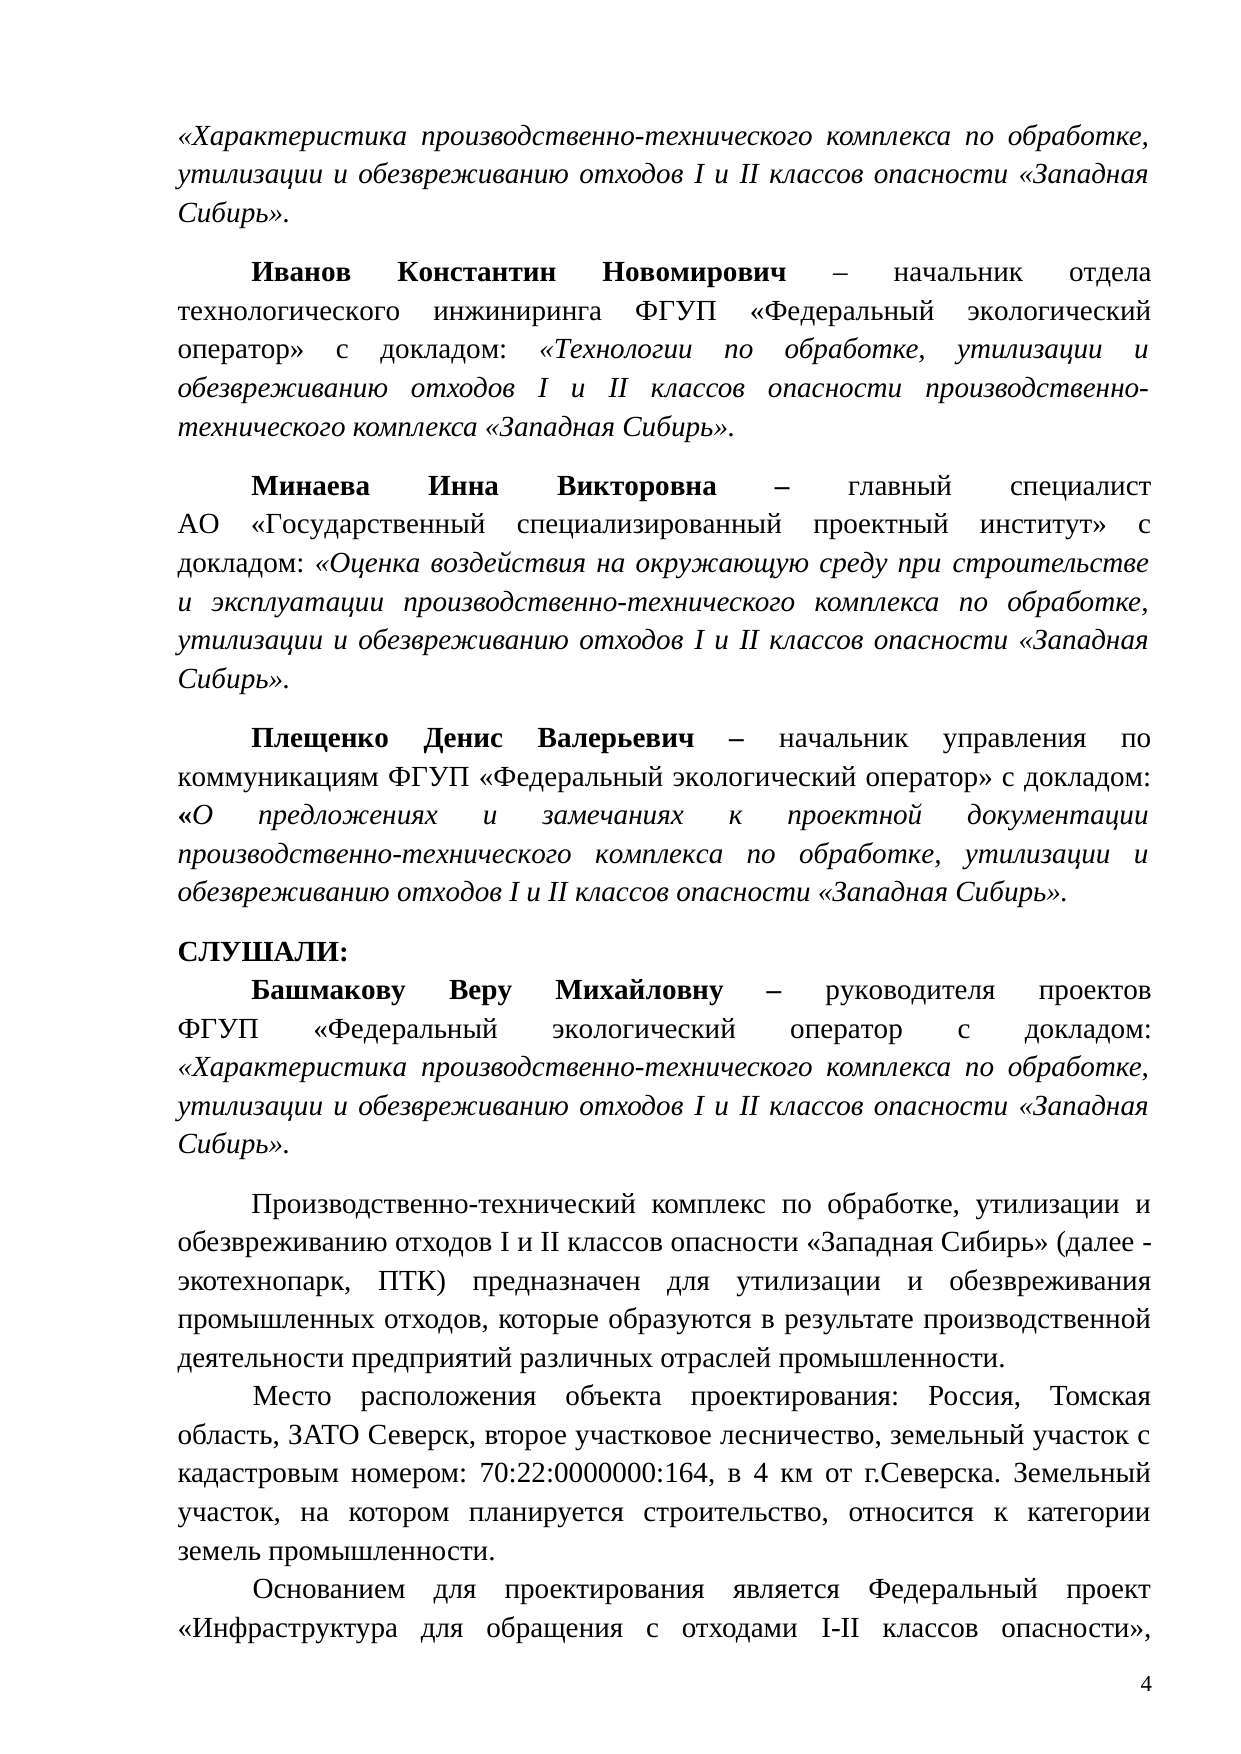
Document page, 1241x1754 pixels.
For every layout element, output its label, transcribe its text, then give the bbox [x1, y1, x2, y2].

text Иванов Константин Новомирович – начальник отдела технологического инжиниринга ФГУП «Федеральный экологический оператор» с докладом: «Технологии по обработке, утилизации и обезвреживанию отходов I и II классов опасности производственно-технического комплекса «Западная Сибирь». [177, 254, 1152, 293]
text Место расположения объекта проектирования: Россия, Томская область, ЗАТО Северск, второе участковое лесничество, земельный участок с кадастровым номером: 70:22:0000000:164, в 4 км от г.Северска. Земельный участок, на котором планируется строительство, относится к категории земель промышленности. [177, 1378, 1152, 1566]
text Плещенко Денис Валерьевич – начальник управления по коммуникациям ФГУП «Федеральный экологический оператор» с докладом: «О предложениях и замечаниях к проектной документации производственно-технического комплекса по обработке, утилизации и обезвреживанию отходов I и II классов опасности «Западная Сибирь». [177, 720, 1152, 759]
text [177, 1571, 1152, 1643]
text Минаева Инна Викторовна – главный специалист АО «Государственный специализированный проектный институт» с докладом: «Оценка воздействия на окружающую среду при строительстве и эксплуатации производственно-технического комплекса по обработке, утилизации и обезвреживанию отходов I и II классов опасности «Западная Сибирь». [177, 468, 1152, 507]
text Плещенко Денис Валерьевич – начальник управления по коммуникациям ФГУП «Федеральный экологический оператор» с докладом: «О предложениях и замечаниях к проектной документации производственно-технического комплекса по обработке, утилизации и обезвреживанию отходов I и II классов опасности «Западная Сибирь». [177, 792, 1152, 908]
text СЛУШАЛИ: [177, 934, 1152, 967]
text Иванов Константин Новомирович – начальник отдела технологического инжиниринга ФГУП «Федеральный экологический оператор» с докладом: «Технологии по обработке, утилизации и обезвреживанию отходов I и II классов опасности производственно-технического комплекса «Западная Сибирь». [177, 327, 1152, 442]
text Башмакову Веру Михайловну – руководителя проектов ФГУП «Федеральный экологический оператор с докладом: «Характеристика производственно-технического комплекса по обработке, утилизации и обезвреживанию отходов I и II классов опасности «Западная Сибирь». [177, 972, 1152, 1160]
text Производственно-технический комплекс по обработке, утилизации и обезвреживанию отходов I и II классов опасности «Западная Сибирь» (далее - экотехнопарк, ПТК) предназначен для утилизации и обезвреживания промышленных отходов, которые образуются в результате производственной деятельности предприятий различных отраслей промышленности. [177, 1186, 1152, 1373]
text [177, 118, 1152, 229]
text Минаева Инна Викторовна – главный специалист АО «Государственный специализированный проектный институт» с докладом: «Оценка воздействия на окружающую среду при строительстве и эксплуатации производственно-технического комплекса по обработке, утилизации и обезвреживанию отходов I и II классов опасности «Западная Сибирь». [177, 540, 1152, 694]
